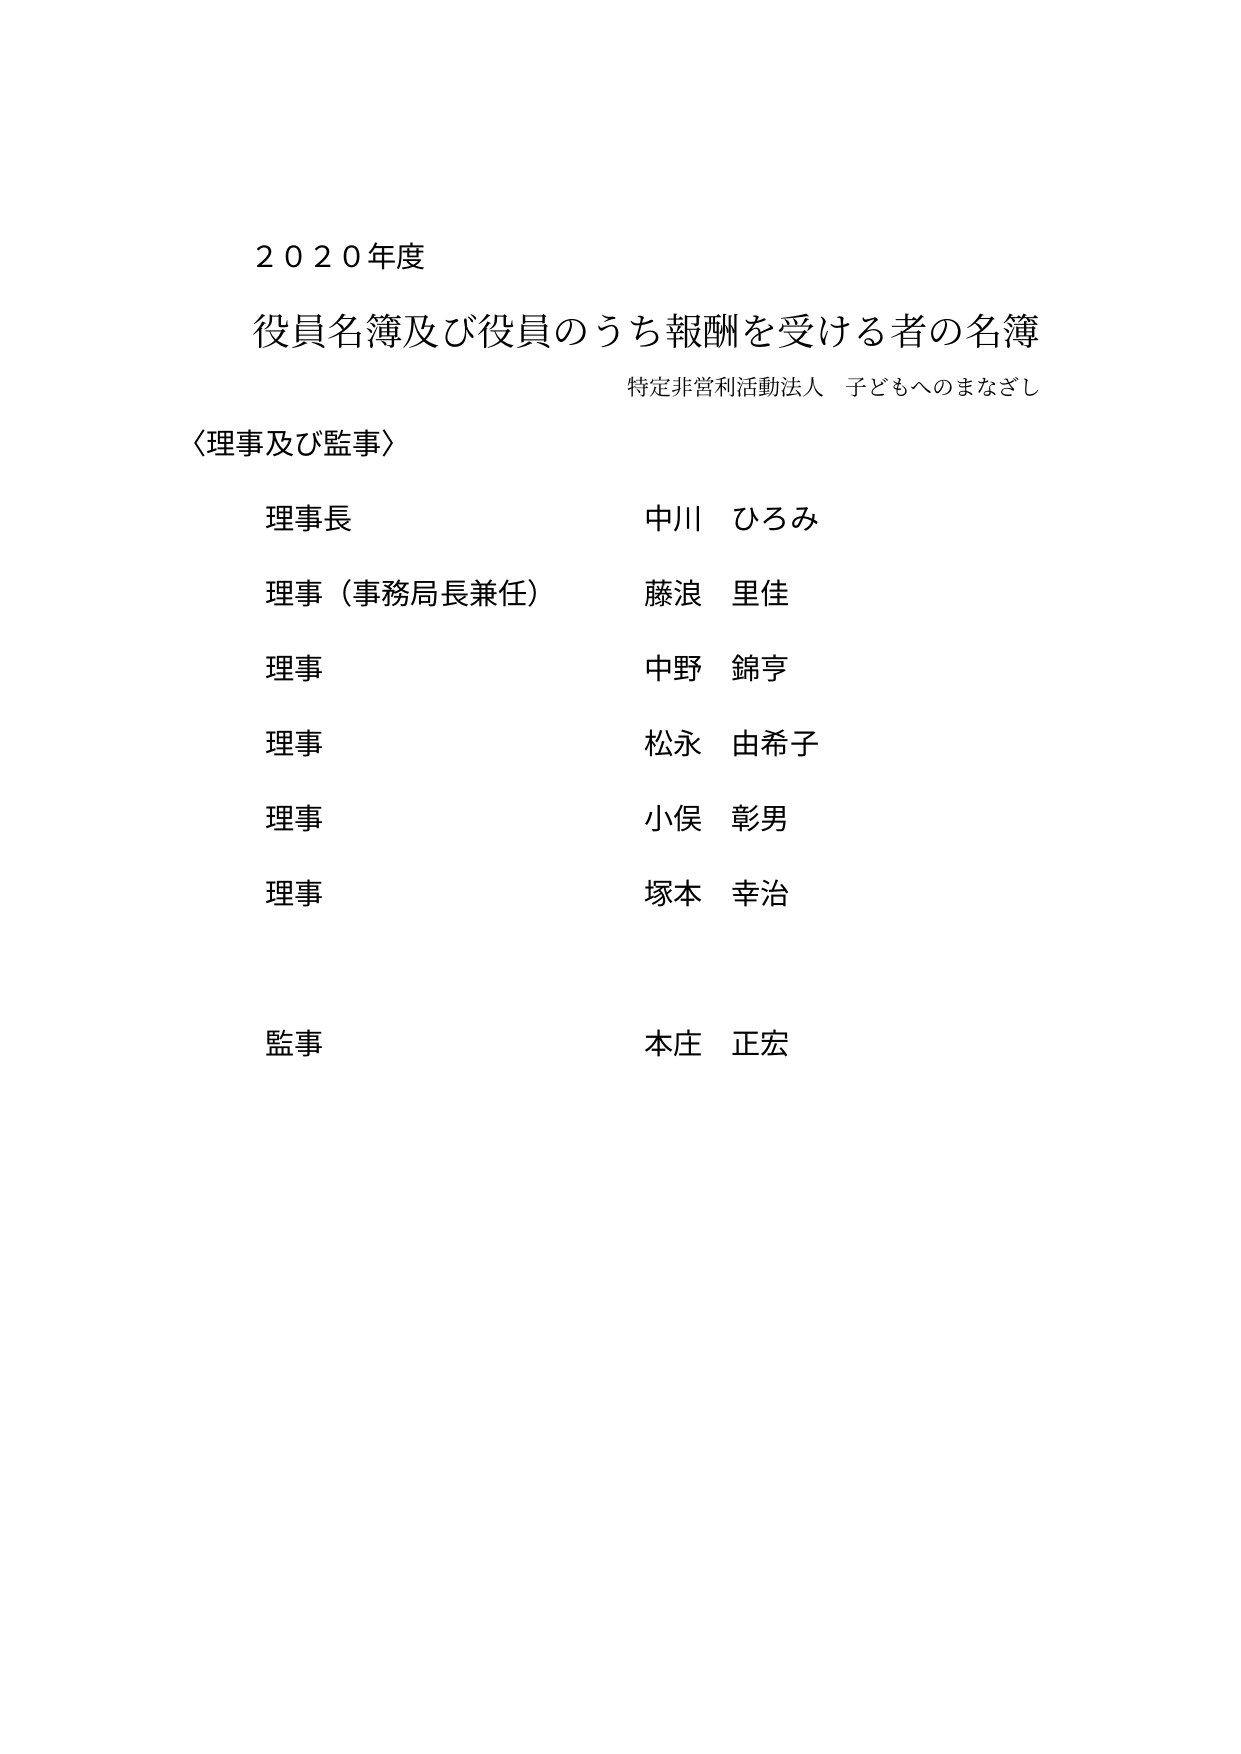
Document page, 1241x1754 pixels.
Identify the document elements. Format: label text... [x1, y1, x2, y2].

text 役員名簿及び役員のうち報酬を受ける者の名簿 [177, 292, 1063, 367]
text 理事 塚本 幸治 [177, 854, 1063, 929]
text 〈理事及び監事〉 [177, 404, 1063, 479]
text 理事 小俣 彰男 [177, 779, 1063, 854]
text 理事（事務局長兼任） 藤浪 里佳 [177, 554, 1063, 629]
text 監事 本庄 正宏 [177, 1004, 1063, 1079]
text 特定非営利活動法人 子どもへのまなざし [177, 367, 1041, 404]
text ２０２０年度 [221, 217, 1063, 292]
text 理事長 中川 ひろみ [177, 479, 1063, 554]
text 理事 松永 由希子 [177, 704, 1063, 779]
text 理事 中野 錦亨 [177, 629, 1063, 704]
